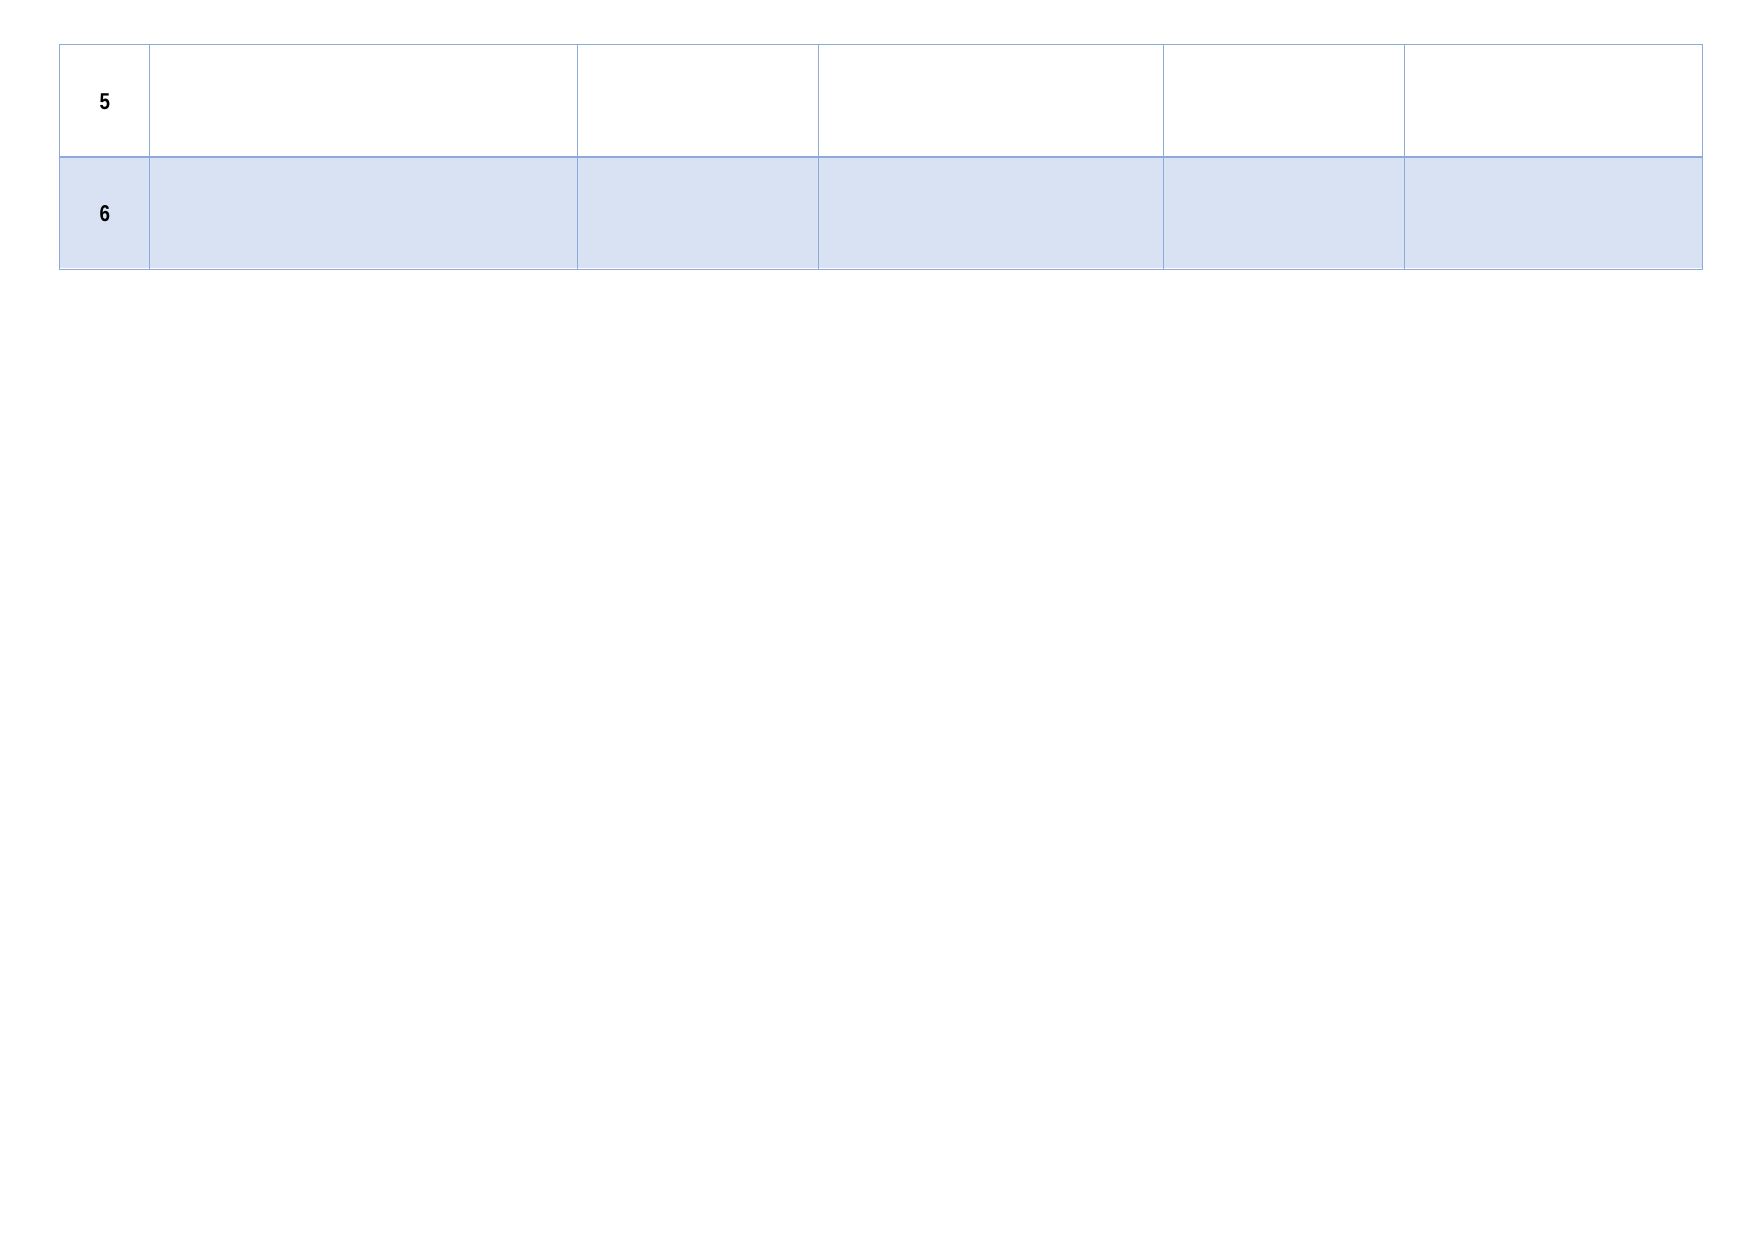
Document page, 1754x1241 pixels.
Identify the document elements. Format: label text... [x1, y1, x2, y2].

table_cell [819, 158, 1163, 268]
table_cell 5 [60, 45, 149, 156]
table_cell [578, 45, 818, 156]
table_cell [1405, 45, 1702, 156]
table_cell [1164, 45, 1404, 156]
table_cell [819, 45, 1163, 156]
table_cell 6 [60, 158, 149, 268]
table_cell [150, 45, 577, 156]
table_cell [1164, 158, 1404, 268]
table_cell [1405, 158, 1702, 268]
table_cell [150, 158, 577, 268]
table_cell [578, 158, 818, 268]
